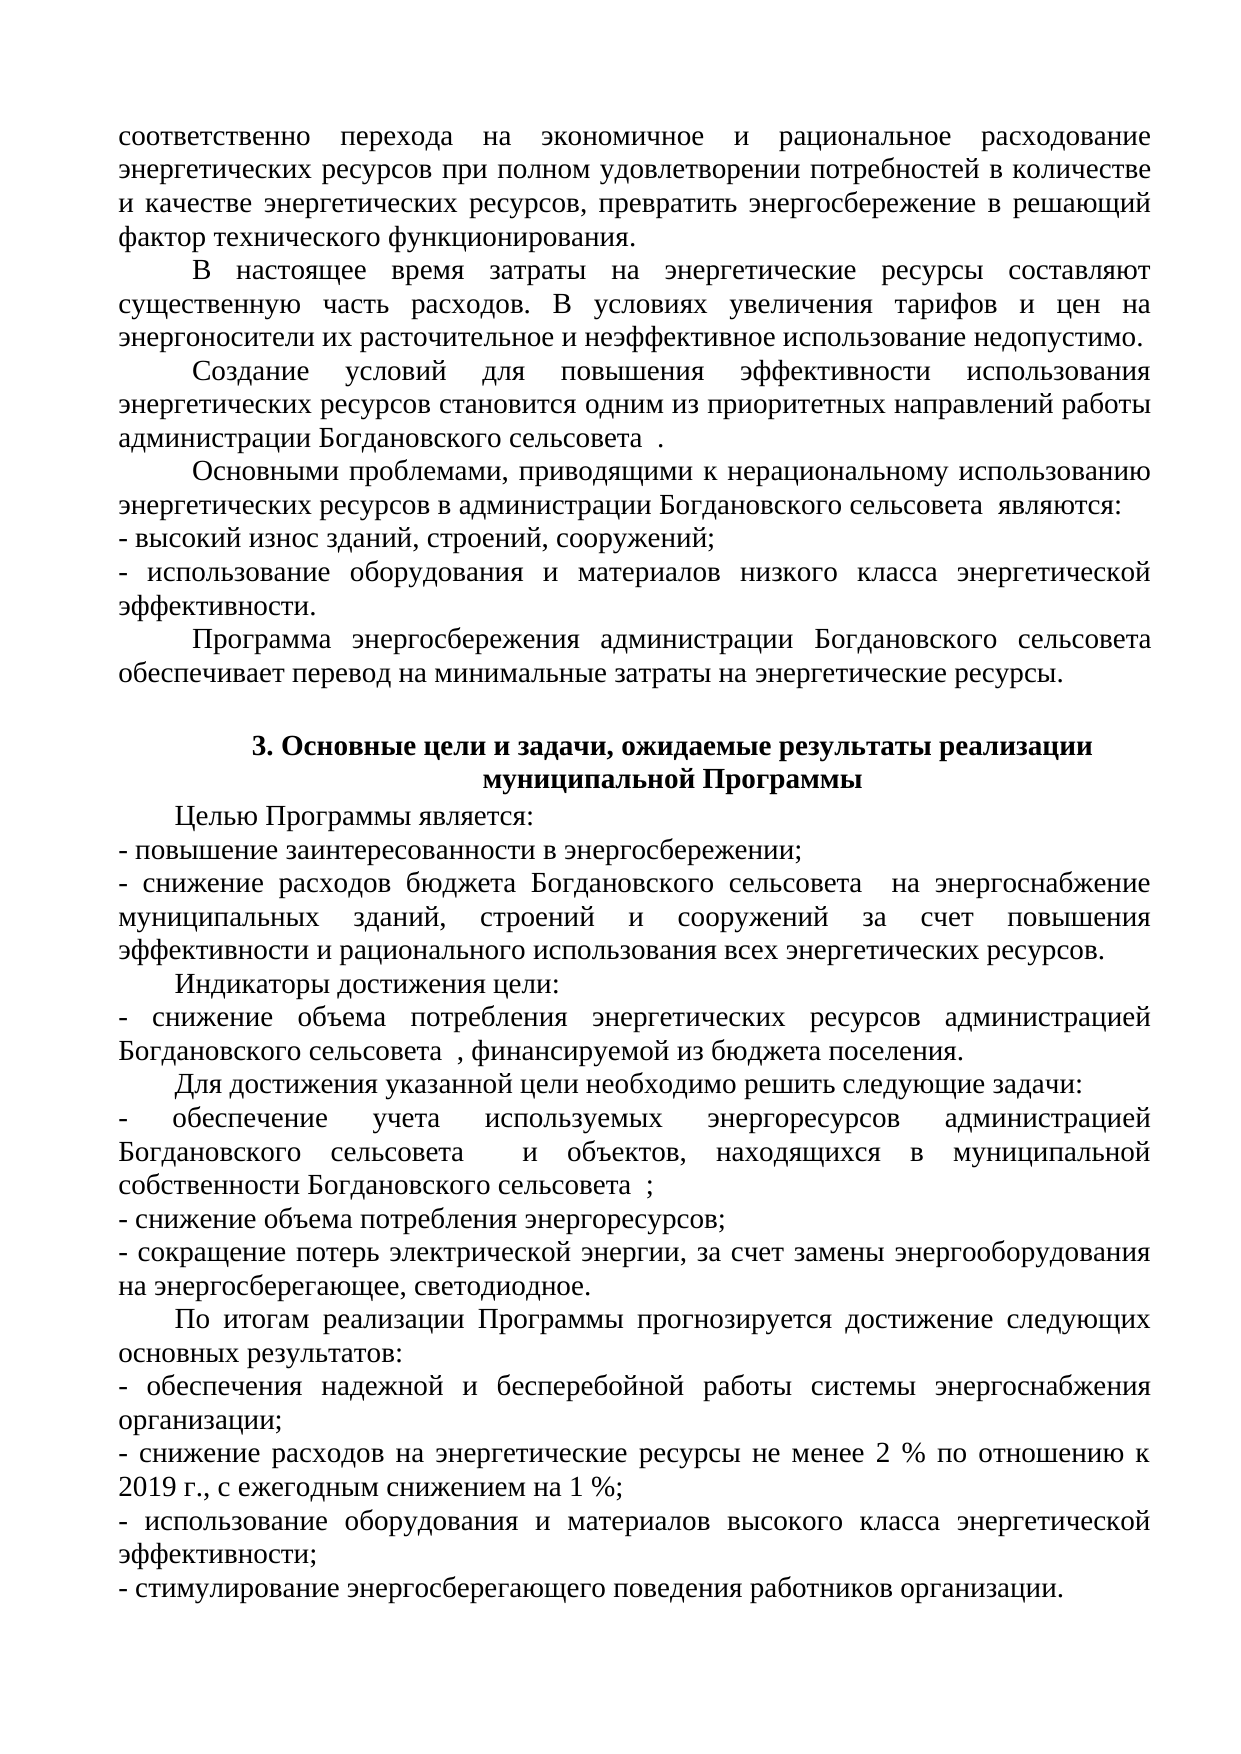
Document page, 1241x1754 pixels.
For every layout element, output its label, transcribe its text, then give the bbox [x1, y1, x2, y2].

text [118, 118, 1152, 252]
text В настоящее время затраты на энергетические ресурсы составляют существенную часть расходов. В условиях увеличения тарифов и цен на энергоносители их расточительное и неэффективное использование недопустимо. [118, 252, 1152, 353]
text - снижение объема потребления энергетических ресурсов администрацией Богдановского сельсовета , финансируемой из бюджета поселения. [118, 999, 1152, 1067]
text - высокий износ зданий, строений, сооружений; [118, 521, 1152, 554]
text - снижение расходов бюджета Богдановского сельсовета на энергоснабжение муниципальных зданий, строений и сооружений за счет повышения эффективности и рационального использования всех энергетических ресурсов. [118, 865, 1152, 966]
text Программа энергосбережения администрации Богдановского сельсовета обеспечивает перевод на минимальные затраты на энергетические ресурсы. [118, 621, 1152, 688]
text - снижение объема потребления энергоресурсов; [118, 1201, 1152, 1234]
text Целью Программы является: [118, 798, 1152, 832]
text Индикаторы достижения цели: [118, 966, 1152, 999]
text Для достижения указанной цели необходимо решить следующие задачи: [118, 1067, 1152, 1100]
text По итогам реализации Программы прогнозируется достижение следующих основных результатов: [118, 1301, 1152, 1368]
text - использование оборудования и материалов низкого класса энергетической эффективности. [118, 554, 1152, 621]
text - обеспечение учета используемых энергоресурсов администрацией Богдановского сельсовета и объектов, находящихся в муниципальной собственности Богдановского сельсовета ; [118, 1100, 1152, 1201]
text - сокращение потерь электрической энергии, за счет замены энергооборудования на энергосберегающее, светодиодное. [118, 1234, 1152, 1301]
text - использование оборудования и материалов высокого класса энергетической эффективности; [118, 1503, 1152, 1570]
text Создание условий для повышения эффективности использования энергетических ресурсов становится одним из приоритетных направлений работы администрации Богдановского сельсовета . [118, 353, 1152, 453]
text - повышение заинтересованности в энергосбережении; [118, 832, 1152, 865]
text 3. Основные цели и задачи, ожидаемые результаты реализации муниципальной Программы [193, 728, 1152, 795]
text - обеспечения надежной и бесперебойной работы системы энергоснабжения организации; [118, 1368, 1152, 1436]
text - стимулирование энергосберегающего поведения работников организации. [118, 1570, 1152, 1603]
text Основными проблемами, приводящими к нерациональному использованию энергетических ресурсов в администрации Богдановского сельсовета являются: [118, 453, 1152, 521]
text - снижение расходов на энергетические ресурсы не менее 2 % по отношению к 2019 г., с ежегодным снижением на 1 %; [118, 1436, 1152, 1503]
